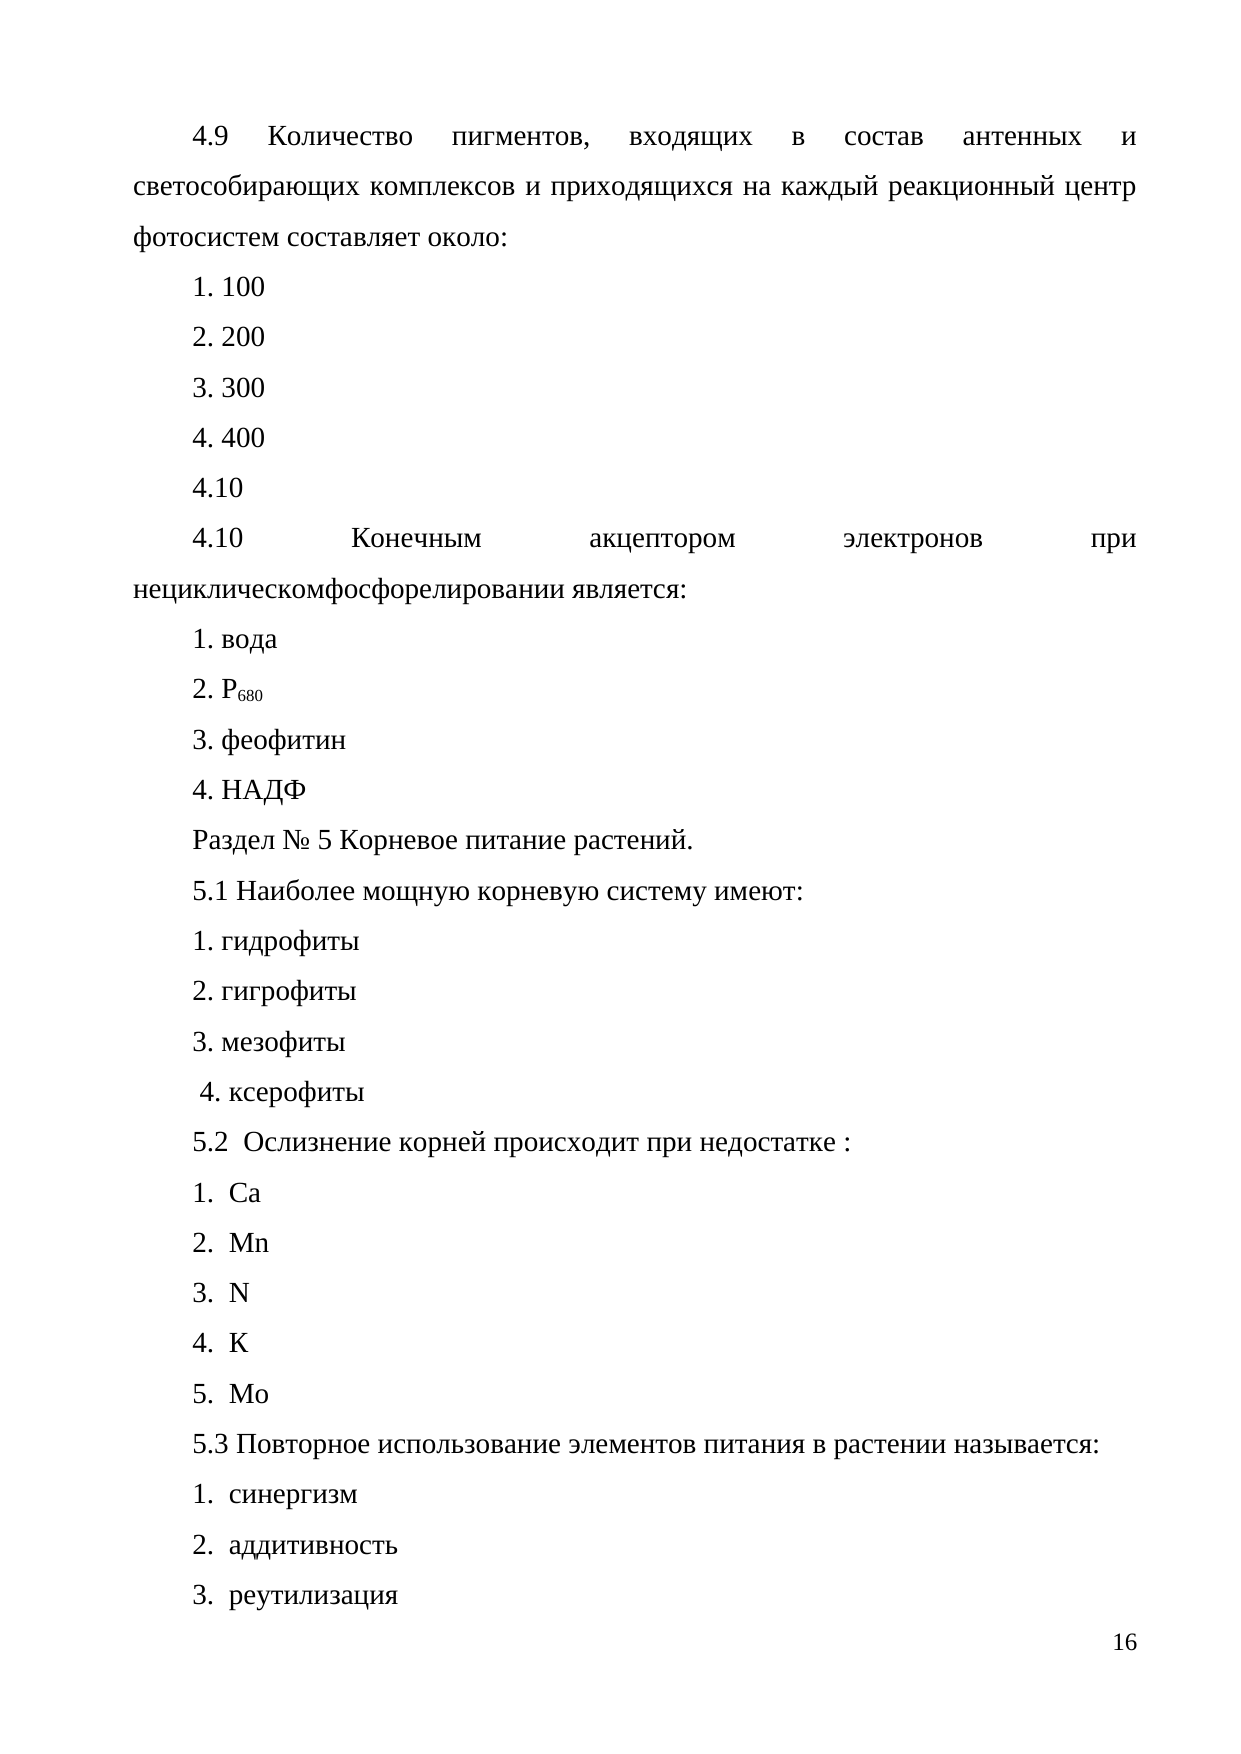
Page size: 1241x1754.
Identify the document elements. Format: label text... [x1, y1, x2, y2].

text 1. гидрофиты [133, 923, 1137, 957]
text 4.10 Конечным акцептором электронов при нециклическомфосфорелировании является: [133, 521, 1137, 604]
text 2. аддитивность [133, 1527, 1137, 1560]
text 5.2 Ослизнение корней происходит при недостатке : [133, 1124, 1137, 1158]
text Раздел № 5 Корневое питание растений. [133, 822, 1137, 856]
text 2. гигрофиты [133, 973, 1137, 1007]
text 2. Р680 [133, 672, 1137, 705]
text 5. Мо [133, 1376, 1137, 1409]
text 5.1 Наиболее мощную корневую систему имеют: [133, 873, 1137, 906]
text 1. Са [133, 1175, 1137, 1208]
text 3. мезофиты [133, 1024, 1137, 1057]
text 4. К [133, 1326, 1137, 1359]
text 4.10 [133, 470, 1137, 504]
text 3. феофитин [133, 722, 1137, 755]
text 4.9 Количество пигментов, входящих в состав антенных и светособирающих комплексов и приходящихся на каждый реакционный центр фотосистем составляет около: [133, 118, 1137, 252]
text 1. вода [133, 621, 1137, 655]
text 1. синергизм [133, 1477, 1137, 1510]
text 4. ксерофиты [133, 1074, 1137, 1108]
text 3. N [133, 1275, 1137, 1309]
text 3. 300 [133, 370, 1137, 403]
text 1. 100 [133, 269, 1137, 303]
text 4. НАДФ [133, 772, 1137, 806]
text 5.3 Повторное использование элементов питания в растении называется: [133, 1426, 1137, 1460]
text 3. реутилизация [133, 1577, 1137, 1611]
text 2. Mn [133, 1225, 1137, 1258]
text 2. 200 [133, 319, 1137, 353]
text 4. 400 [133, 420, 1137, 453]
